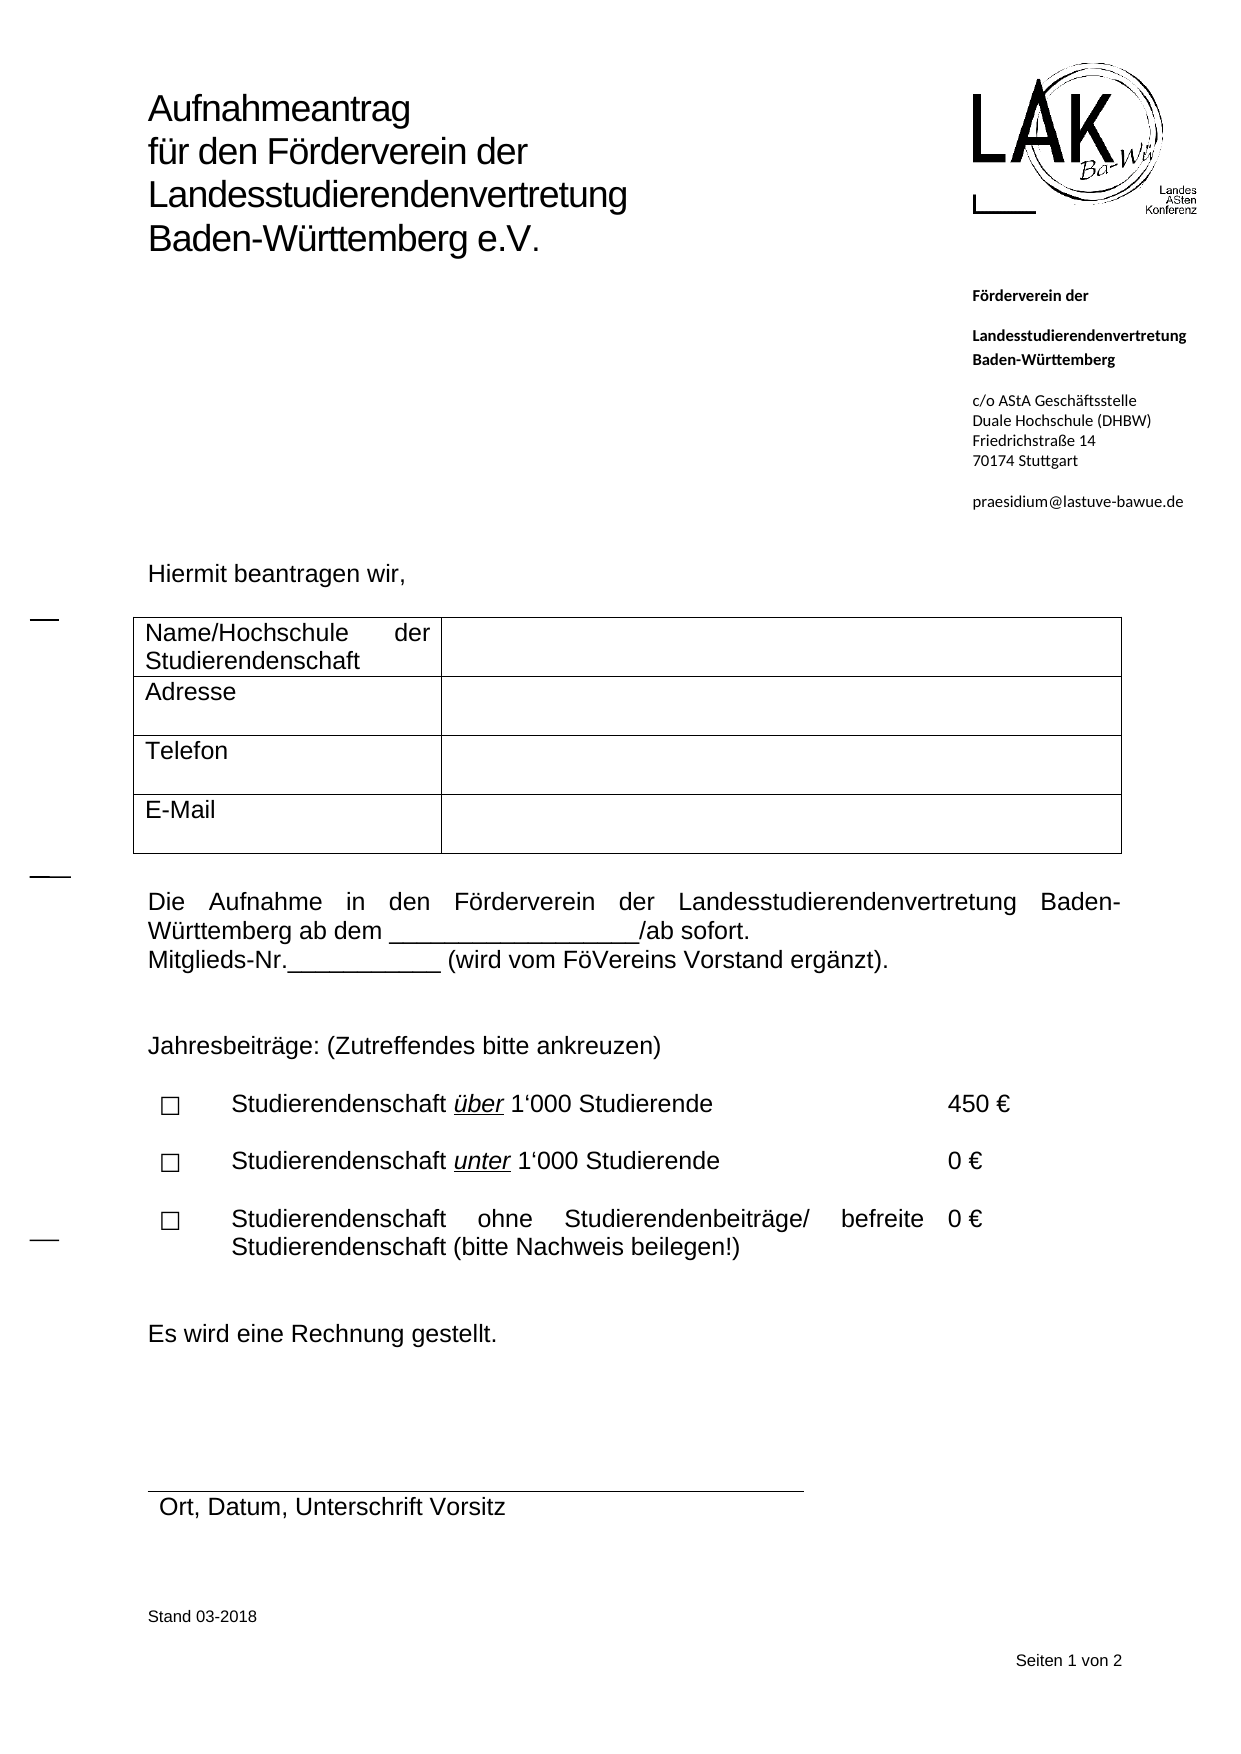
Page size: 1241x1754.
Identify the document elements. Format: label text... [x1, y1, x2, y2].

title Baden-Württemberg e.V. [148, 216, 1122, 259]
text Es wird eine Rechnung gestellt. [148, 1319, 1122, 1376]
title für den Förderverein der Landesstudierendenvertretung [148, 129, 967, 216]
picture [967, 63, 1199, 217]
table_cell Studierendenschaft ohne Studierendenbeiträge/ befreite Studierendenschaft (bitte Nachweis beilegen!) [220, 1204, 936, 1290]
table_header Studierendenschaft über 1‘000 Studierende [220, 1089, 936, 1146]
table_cell 0 € [936, 1204, 1122, 1290]
table_cell E-Mail [134, 795, 441, 853]
text Jahresbeiträge: (Zutreffendes bitte ankreuzen) [148, 1002, 1122, 1060]
table_cell [442, 795, 1121, 853]
title Aufnahmeantrag [148, 86, 967, 129]
table_header [442, 618, 1121, 676]
table_cell [442, 736, 1121, 794]
text Mitglieds-Nr.___________ (wird vom FöVereins Vorstand ergänzt). [148, 945, 1122, 1002]
table_header Ort, Datum, Unterschrift Vorsitz [148, 1492, 804, 1532]
table_cell 0 € [936, 1146, 1122, 1204]
text Die Aufnahme in den Förderverein der Landesstudierendenvertretung Baden-Württemberg ab dem __________________/ab sofort. [148, 887, 1122, 945]
table_header Name/Hochschule der Studierendenschaft [134, 618, 441, 676]
table_header 450 € [936, 1089, 1122, 1146]
text Hiermit beantragen wir, [148, 559, 1122, 588]
table_cell Telefon [134, 736, 441, 794]
table_cell Studierendenschaft unter 1‘000 Studierende [220, 1146, 936, 1204]
table_cell Adresse [134, 677, 441, 735]
table_cell [442, 677, 1121, 735]
